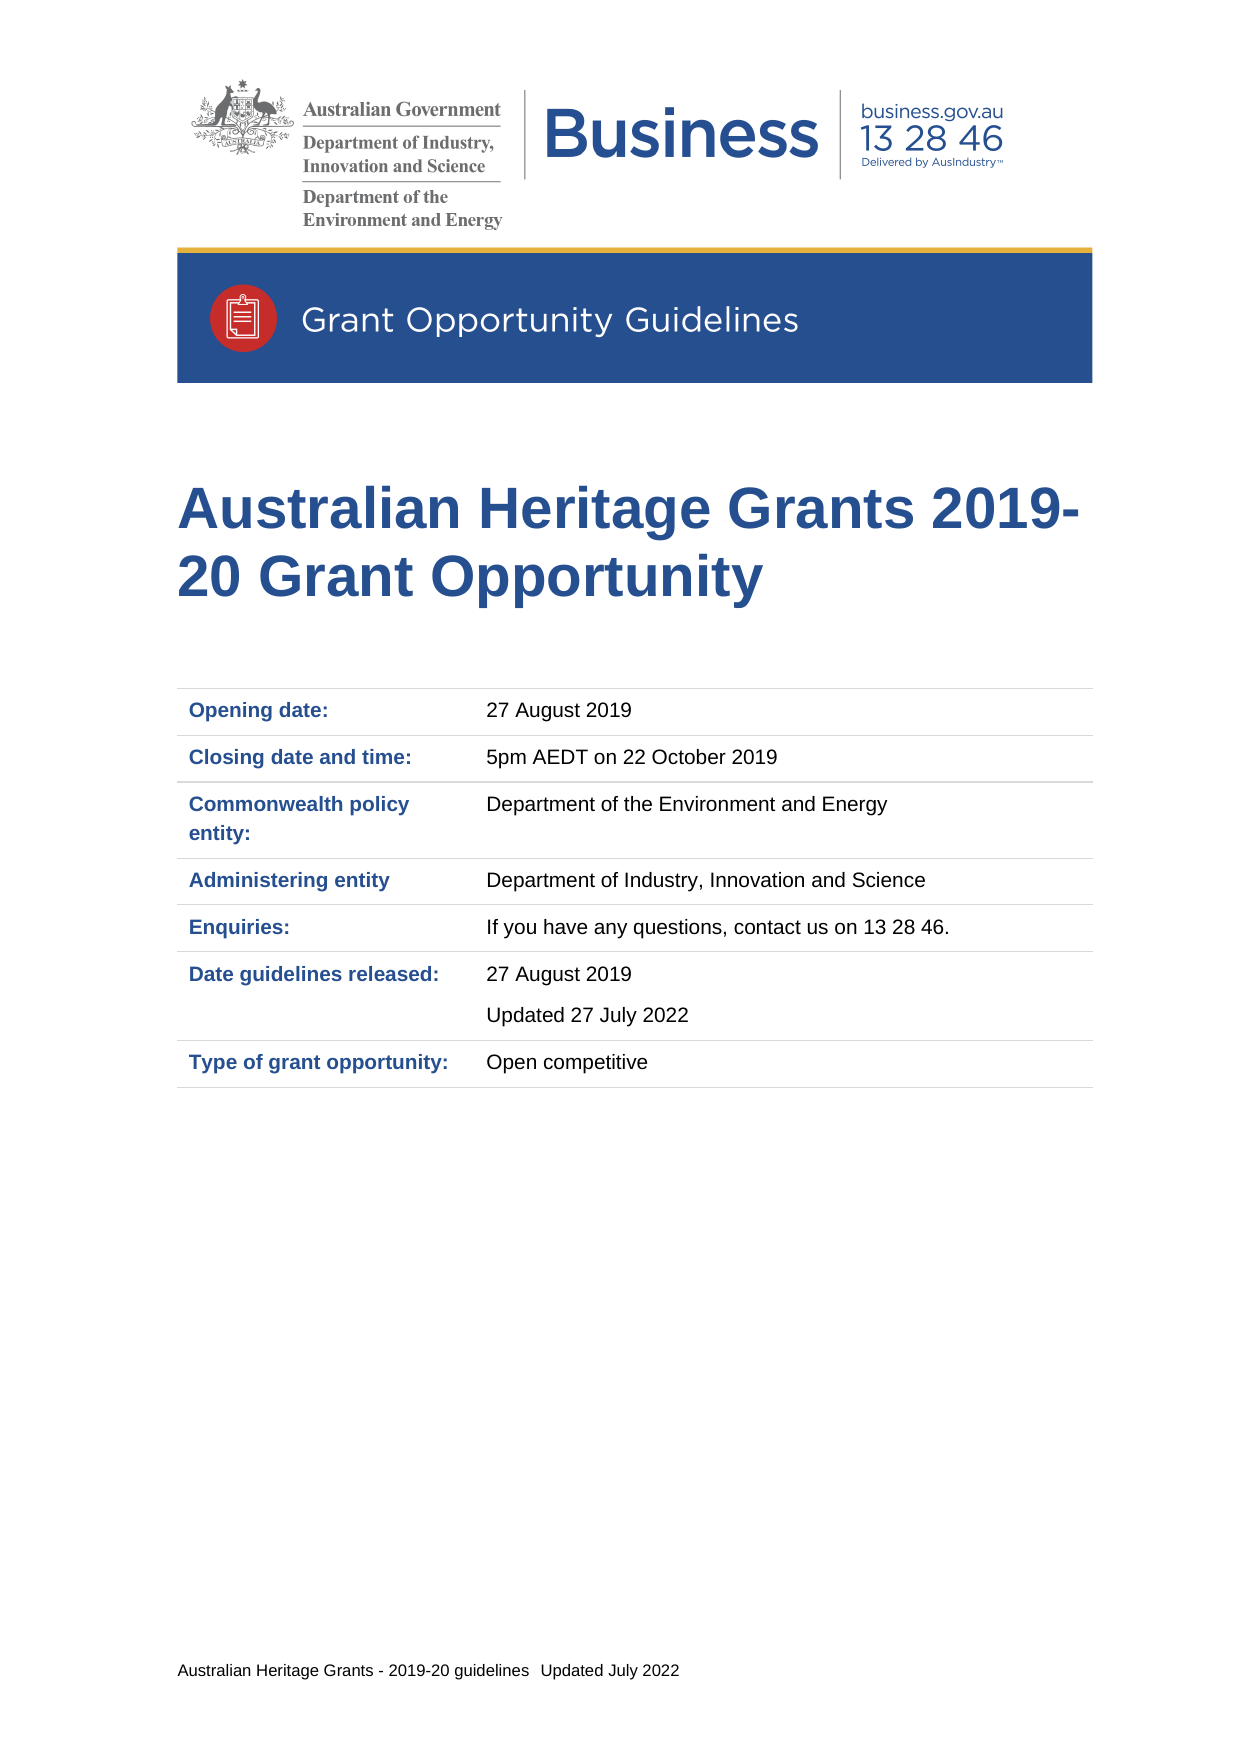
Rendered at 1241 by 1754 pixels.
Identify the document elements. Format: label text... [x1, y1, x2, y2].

table_header 27 August 2019 [475, 689, 1093, 734]
picture [177, 78, 1093, 383]
table_cell Department of Industry, Innovation and Science [475, 859, 1093, 904]
subtitle Australian Heritage Grants 2019-20 Grant Opportunity [177, 474, 1092, 608]
table_header Opening date: [177, 689, 475, 734]
table_cell Open competitive [475, 1041, 1093, 1087]
table_cell Date guidelines released: [177, 952, 475, 1040]
table_cell Type of grant opportunity: [177, 1041, 475, 1087]
table_cell Closing date and time: [177, 736, 475, 781]
table_cell Enquiries: [177, 905, 475, 951]
table_cell 5pm AEDT on 22 October 2019 [475, 736, 1093, 781]
table_cell Commonwealth policy entity: [177, 783, 475, 857]
table_cell 27 August 2019 Updated 27 July 2022 [475, 952, 1093, 1040]
table_cell Administering entity [177, 859, 475, 904]
table_cell If you have any questions, contact us on 13 28 46. [475, 905, 1093, 951]
table_cell Department of the Environment and Energy [475, 783, 1093, 857]
